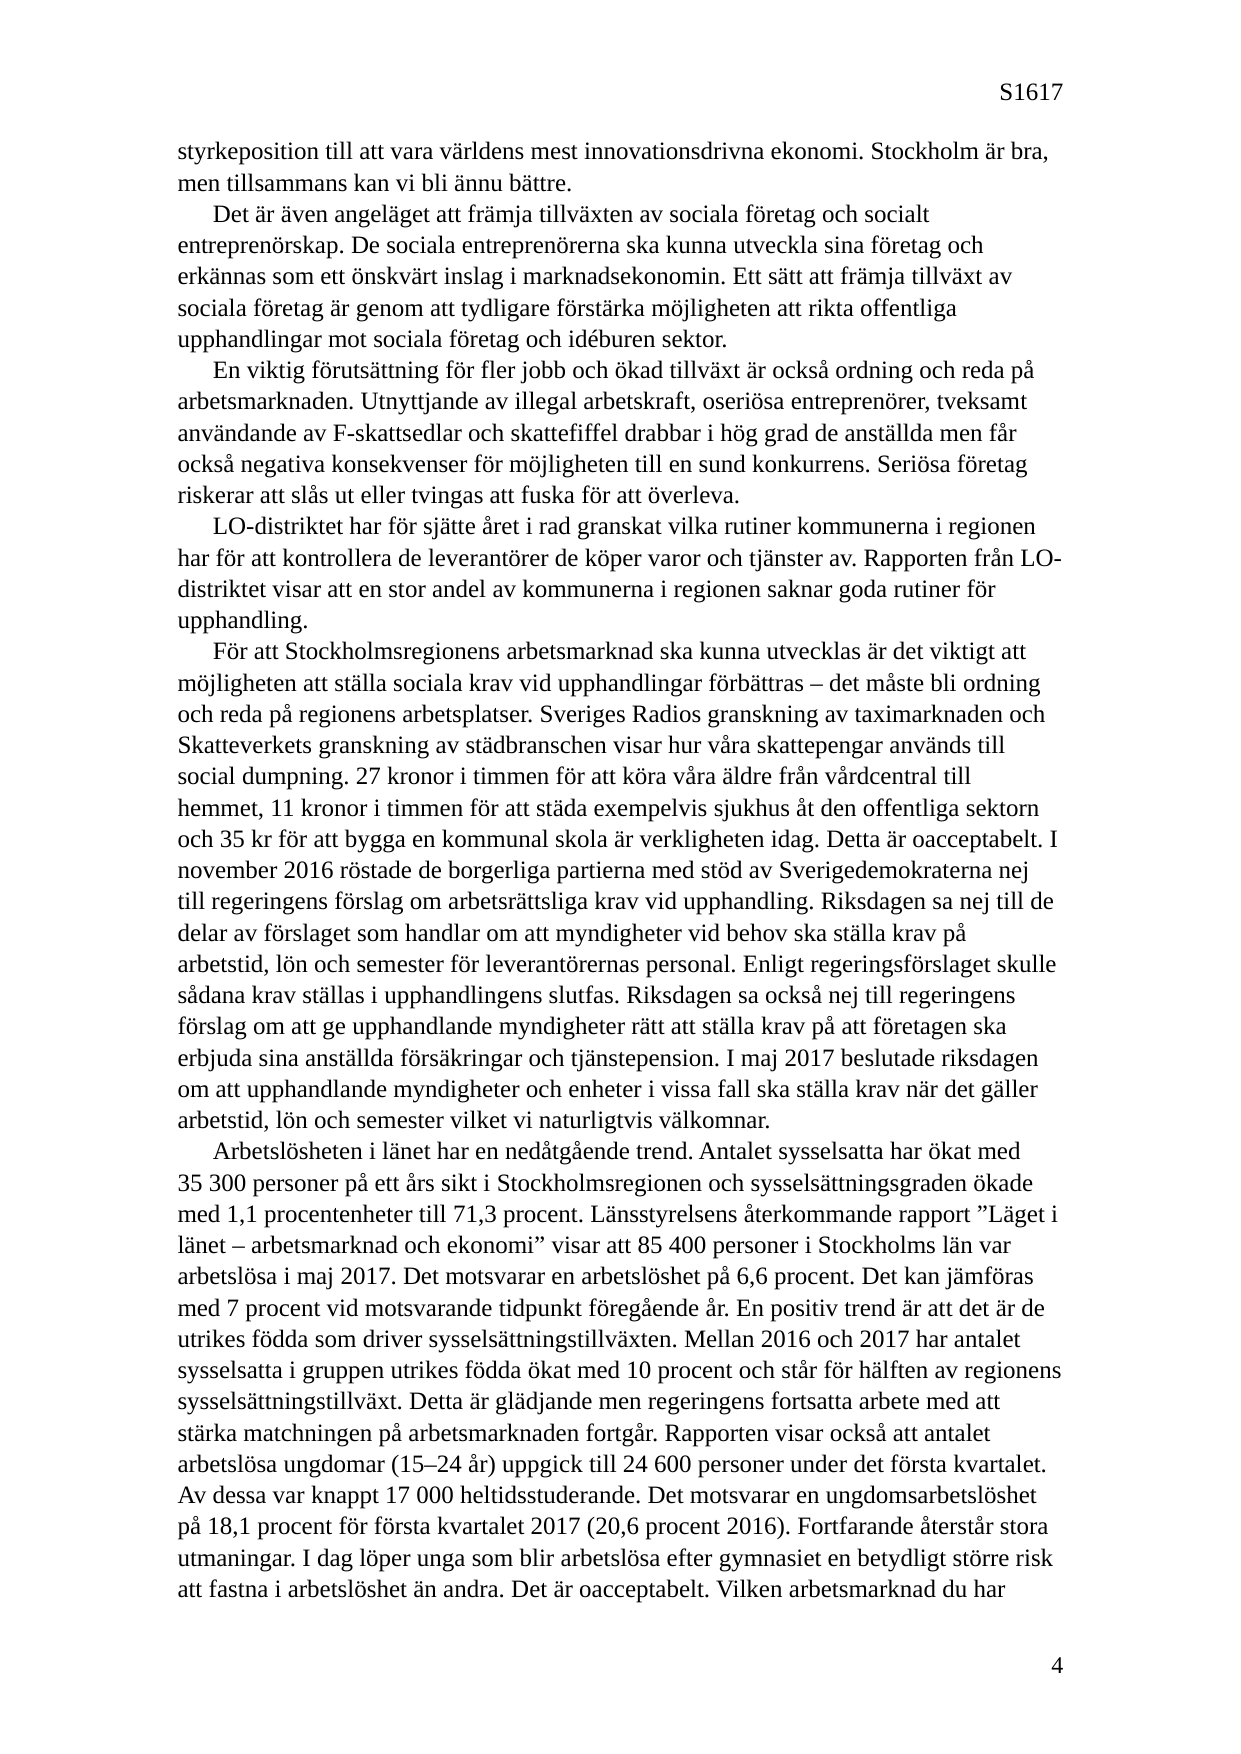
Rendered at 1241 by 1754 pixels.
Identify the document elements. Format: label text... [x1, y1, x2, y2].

text LO-distriktet har för sjätte året i rad granskat vilka rutiner kommunerna i regionen har för att kontrollera de leverantörer de köper varor och tjänster av. Rapporten från LO-distriktet visar att en stor andel av kommunerna i regionen saknar goda rutiner för upphandling. [177, 509, 1063, 634]
text En viktig förutsättning för fler jobb och ökad tillväxt är också ordning och reda på arbetsmarknaden. Utnyttjande av illegal arbetskraft, oseriösa entreprenörer, tveksamt användande av F-skattsedlar och skattefiffel drabbar i hög grad de anställda men får också negativa konsekvenser för möjligheten till en sund konkurrens. Seriösa företag riskerar att slås ut eller tvingas att fuska för att överleva. [177, 353, 1063, 509]
text För att Stockholmsregionens arbetsmarknad ska kunna utvecklas är det viktigt att möjligheten att ställa sociala krav vid upphandlingar förbättras – det måste bli ordning och reda på regionens arbetsplatser. Sveriges Radios granskning av taximarknaden och Skatteverkets granskning av städbranschen visar hur våra skattepengar används till social dumpning. 27 kronor i timmen för att köra våra äldre från vårdcentral till hemmet, 11 kronor i timmen för att städa exempelvis sjukhus åt den offentliga sektorn och 35 kr för att bygga en kommunal skola är verkligheten idag. Detta är oacceptabelt. I november 2016 röstade de borgerliga partierna med stöd av Sverigedemokraterna nej till regeringens förslag om arbetsrättsliga krav vid upphandling. Riksdagen sa nej till de delar av förslaget som handlar om att myndigheter vid behov ska ställa krav på arbetstid, lön och semester för leverantörernas personal. Enligt regeringsförslaget skulle sådana krav ställas i upphandlingens slutfas. Riksdagen sa också nej till regeringens förslag om att ge upphandlande myndigheter rätt att ställa krav på att företagen ska erbjuda sina anställda försäkringar och tjänstepension. I maj 2017 beslutade riksdagen om att upphandlande myndigheter och enheter i vissa fall ska ställa krav när det gäller arbetstid, lön och semester vilket vi naturligtvis välkomnar. [177, 634, 1063, 1134]
text Det är även angeläget att främja tillväxten av sociala företag och socialt entreprenörskap. De sociala entreprenörerna ska kunna utveckla sina företag och erkännas som ett önskvärt inslag i marknadsekonomin. Ett sätt att främja tillväxt av sociala företag är genom att tydligare förstärka möjligheten att rikta offentliga upphandlingar mot sociala företag och idéburen sektor. [177, 196, 1063, 353]
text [177, 1134, 1063, 1603]
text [177, 134, 1063, 196]
